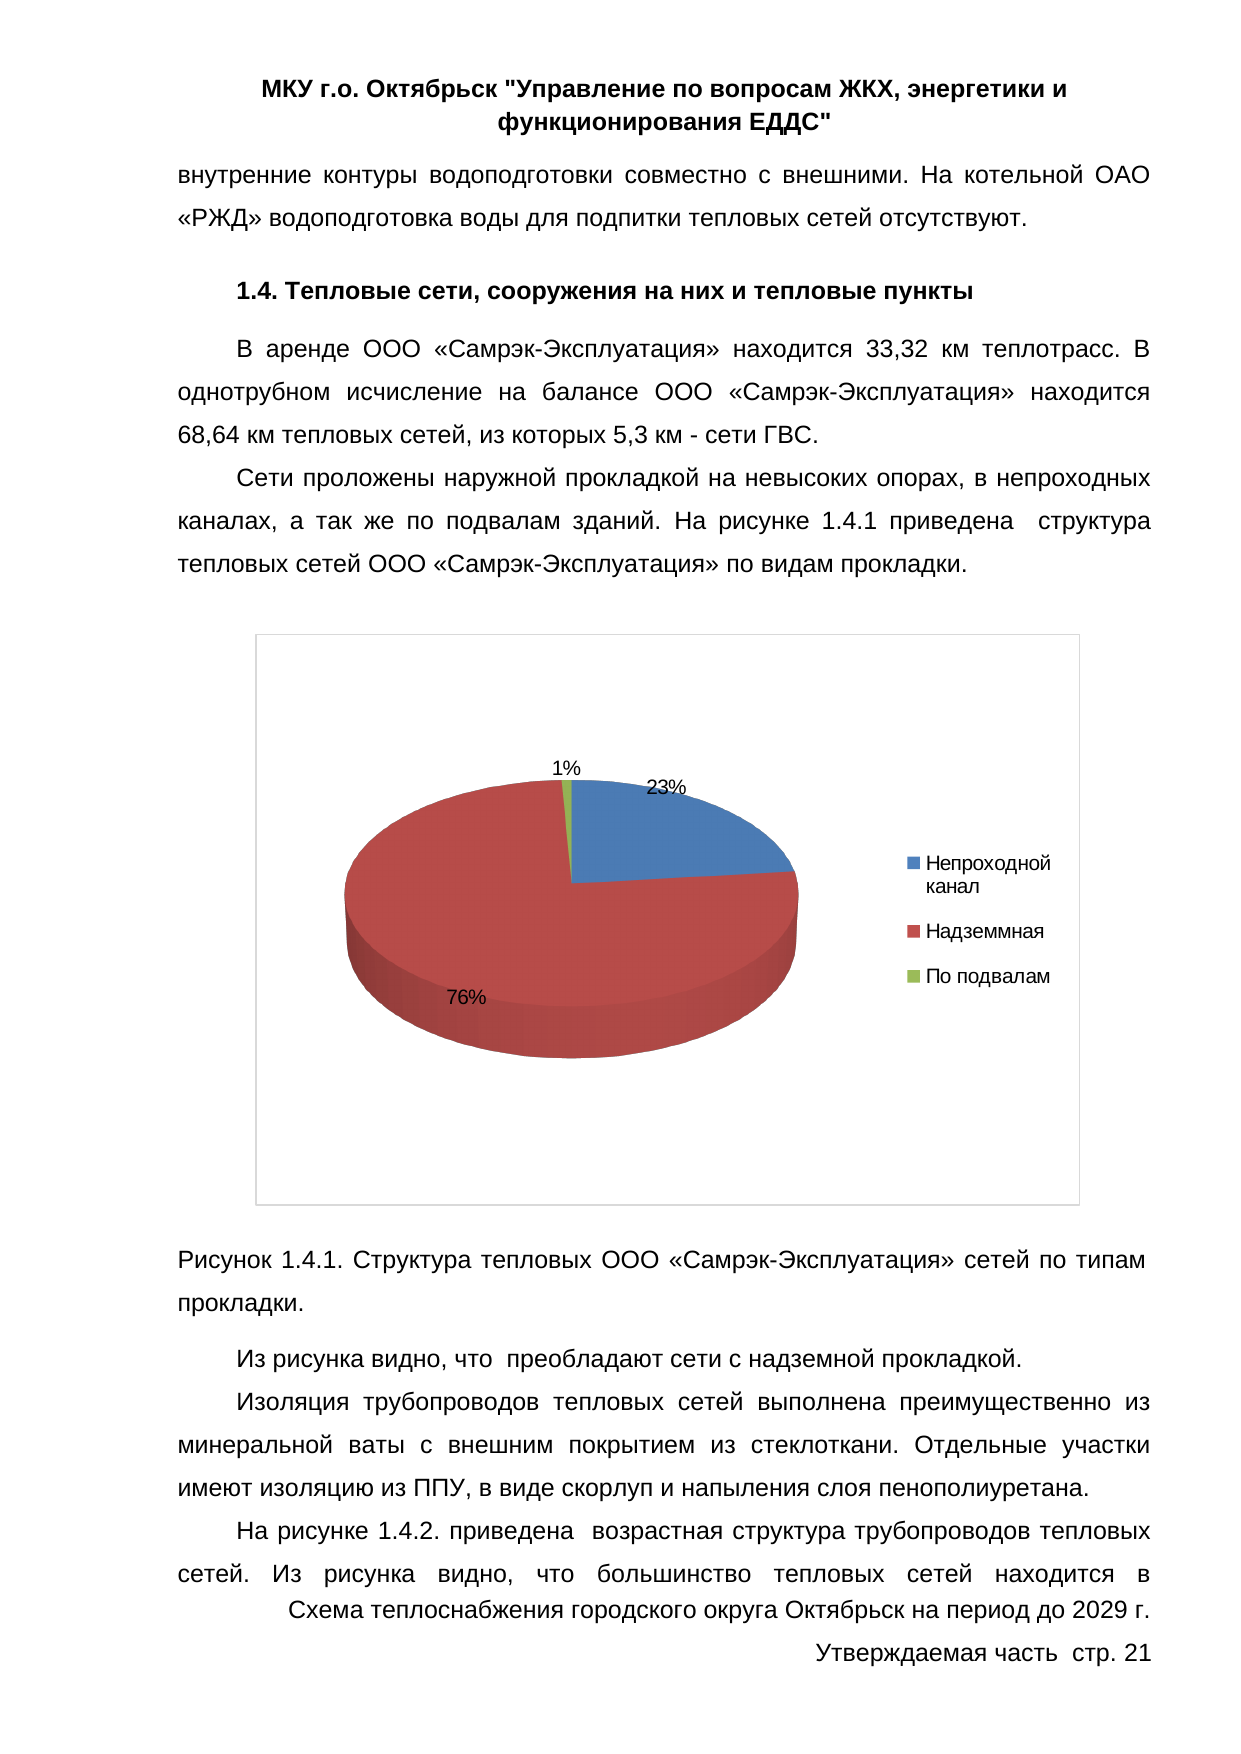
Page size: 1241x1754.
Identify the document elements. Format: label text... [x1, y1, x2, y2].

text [177, 1516, 1152, 1588]
text Изоляция трубопроводов тепловых сетей выполнена преимущественно из минеральной ваты с внешним покрытием из стеклоткани. Отдельные участки имеют изоляцию из ППУ, в виде скорлуп и напыления слоя пенополиуретана. [177, 1387, 1152, 1502]
text Из рисунка видно, что преобладают сети с надземной прокладкой. [177, 1344, 1147, 1373]
text Рисунок 1.4.1. Структура тепловых ООО «Самрэк-Эксплуатация» сетей по типам прокладки. [177, 704, 1147, 1317]
text В аренде ООО «Самрэк-Эксплуатация» находится 33,32 км теплотрасс. В однотрубном исчисление на балансе ООО «Самрэк-Эксплуатация» находится 68,64 км тепловых сетей, из которых 5,3 км - сети ГВС. [177, 334, 1152, 449]
subtitle 1.4. Тепловые сети, сооружения на них и тепловые пункты [177, 276, 1152, 304]
text Сети проложены наружной прокладкой на невысоких опорах, в непроходных каналах, а так же по подвалам зданий. На рисунке 1.4.1 приведена структура тепловых сетей ООО «Самрэк-Эксплуатация» по видам прокладки. [177, 463, 1152, 578]
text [177, 160, 1152, 232]
